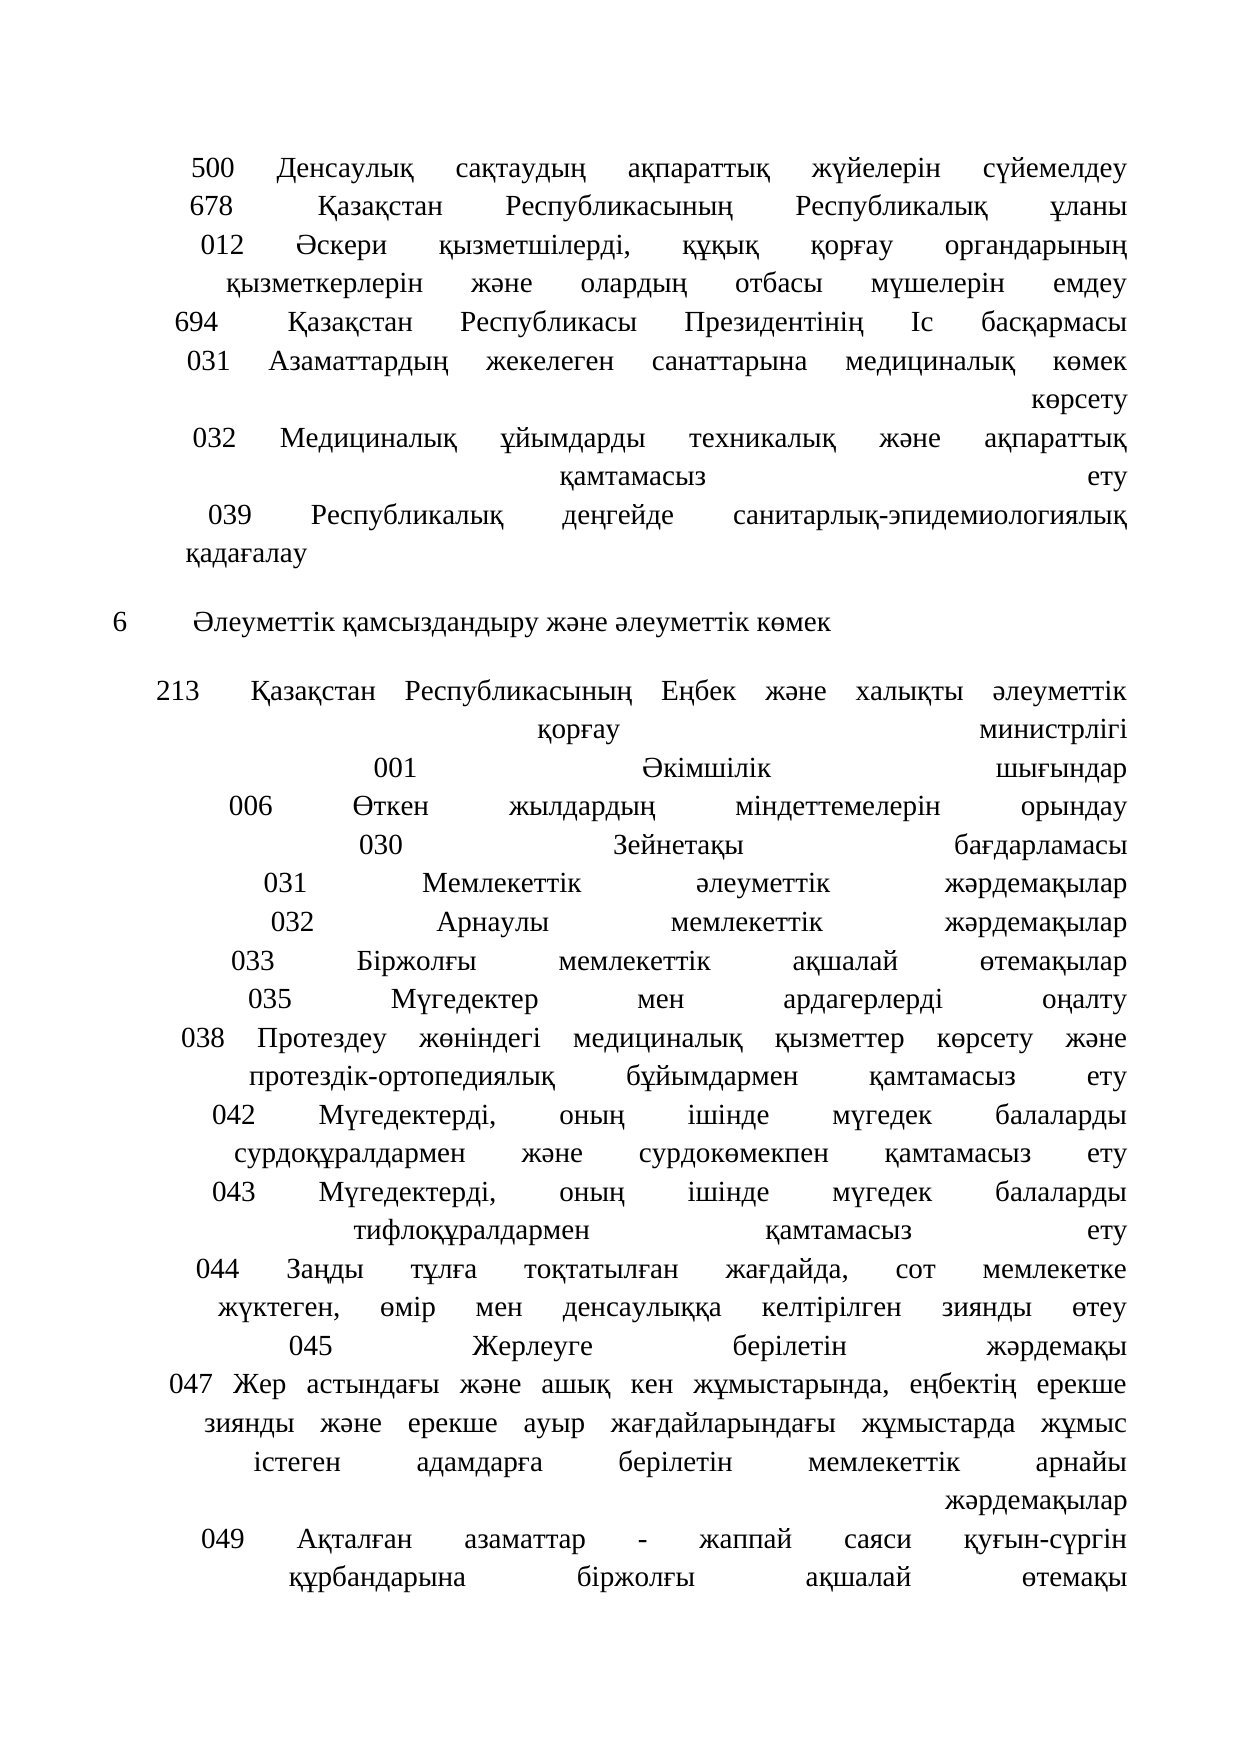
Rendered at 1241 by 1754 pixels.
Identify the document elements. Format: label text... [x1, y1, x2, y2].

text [112, 150, 1128, 569]
text 6 Әлеуметтiк қамсыздандыру және әлеуметтік көмек [112, 604, 1128, 638]
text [112, 673, 1128, 1593]
